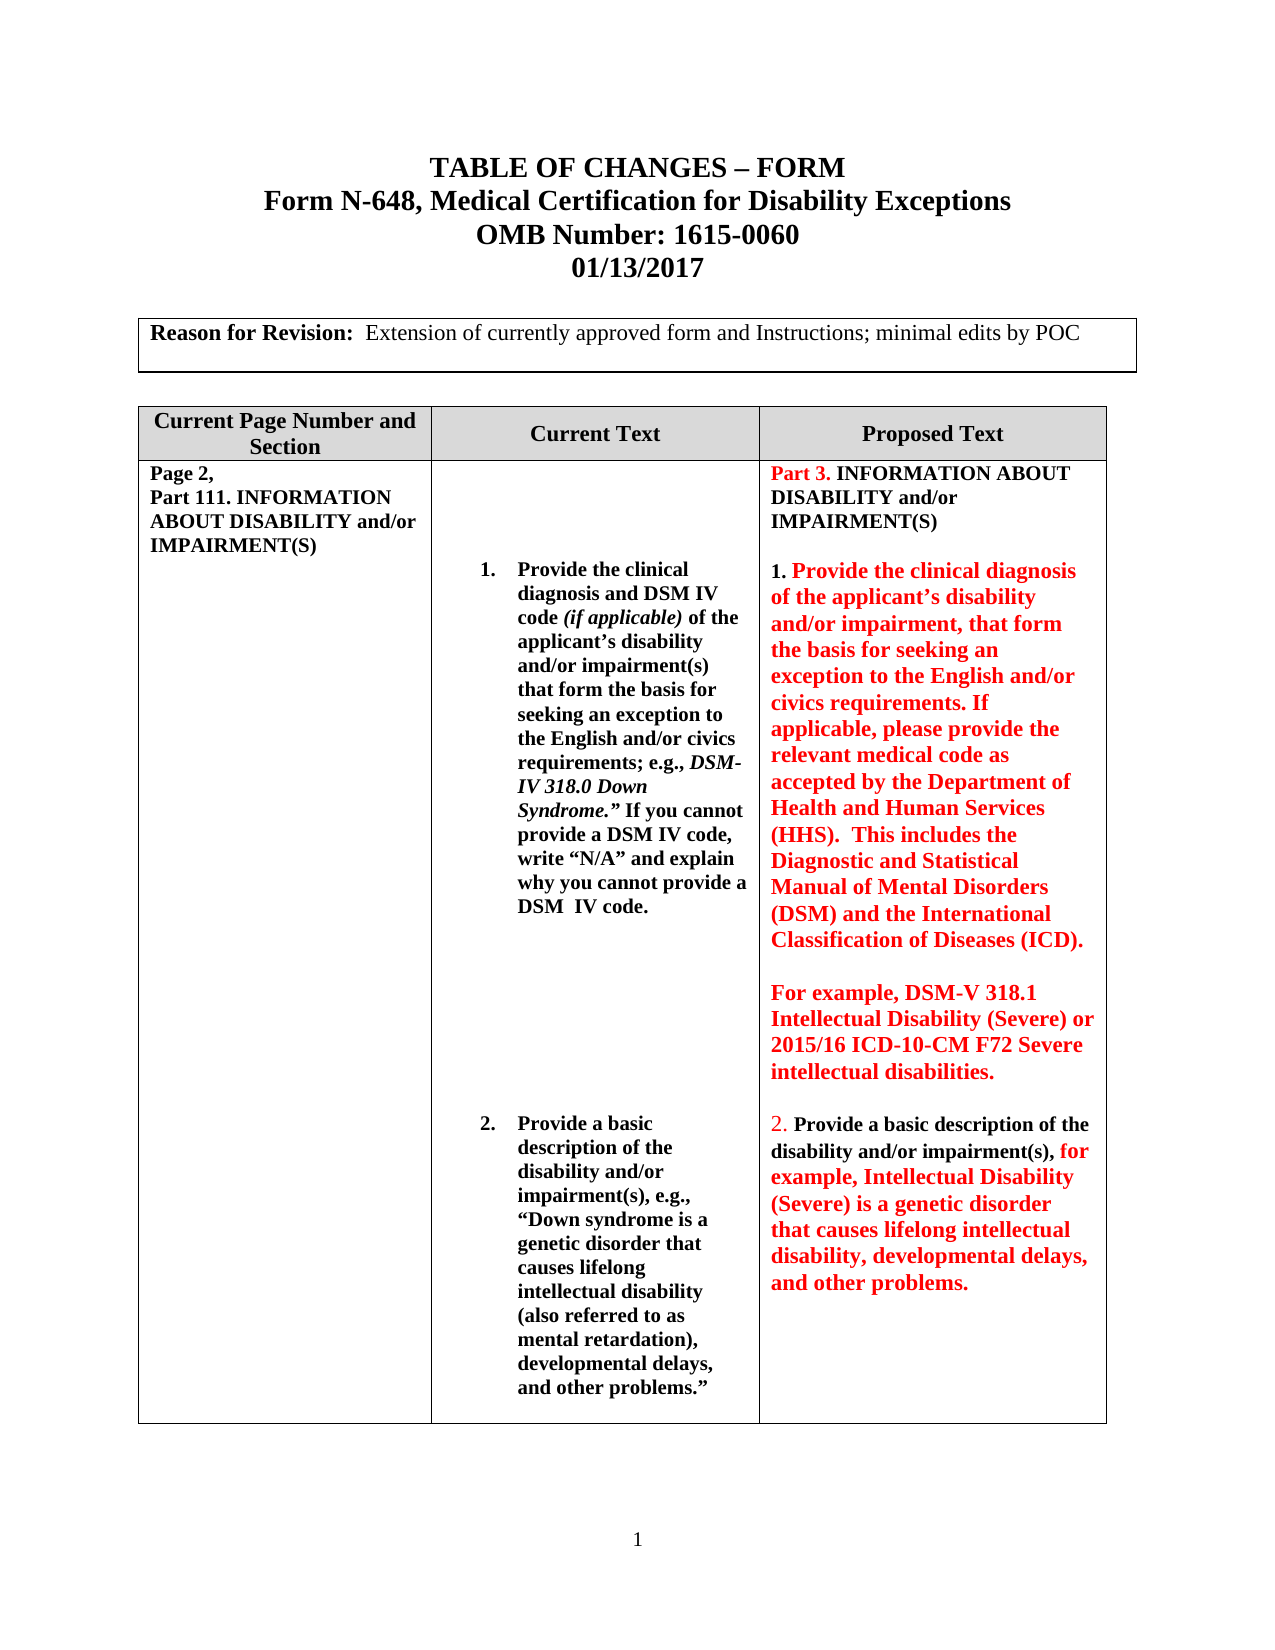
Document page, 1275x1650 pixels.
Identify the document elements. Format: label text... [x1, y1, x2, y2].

text TABLE OF CHANGES – FORM [150, 150, 1125, 183]
table_header Current Text [432, 407, 759, 460]
table_cell Part 3. INFORMATION ABOUT DISABILITY and/or IMPAIRMENT(S) 1. Provide the clinical diagnosis of the applicant’s disability and/or impairment, that form the basis for seeking an exception to the English and/or civics requirements. If applicable, please provide the relevant medical code as accepted by the Department of Health and Human Services (HHS). This includes the Diagnostic and Statistical Manual of Mental Disorders (DSM) and the International Classification of Diseases (ICD). For example, DSM-V 318.1 Intellectual Disability (Severe) or 2015/16 ICD-10-CM F72 Severe intellectual disabilities. 2. Provide a basic description of the disability and/or impairment(s), for example, Intellectual Disability (Severe) is a genetic disorder that causes lifelong intellectual disability, developmental delays, and other problems. [760, 461, 1106, 1423]
text 01/13/2017 [150, 251, 1125, 284]
text OMB Number: 1615-0060 [150, 217, 1125, 251]
table_header Reason for Revision: Extension of currently approved form and Instructions; minimal edits by POC [139, 319, 1136, 371]
table_header Current Page Number and Section [139, 407, 431, 460]
table_header Proposed Text [760, 407, 1106, 460]
text Form N-648, Medical Certification for Disability Exceptions [150, 183, 1125, 217]
table_cell Page 2, Part 111. INFORMATION ABOUT DISABILITY and/or IMPAIRMENT(S) [139, 461, 431, 1423]
table_cell Provide the clinical diagnosis and DSM IV code (if applicable) of the applicant’s disability and/or impairment(s) that form the basis for seeking an exception to the English and/or civics requirements; e.g., DSM-IV 318.0 Down Syndrome.” If you cannot provide a DSM IV code, write “N/A” and explain why you cannot provide a DSM IV code. Provide a basic description of the disability and/or impairment(s), e.g., “Down syndrome is a genetic disorder that causes lifelong intellectual disability (also referred to as mental retardation), developmental delays, and other problems.” [432, 461, 759, 1423]
